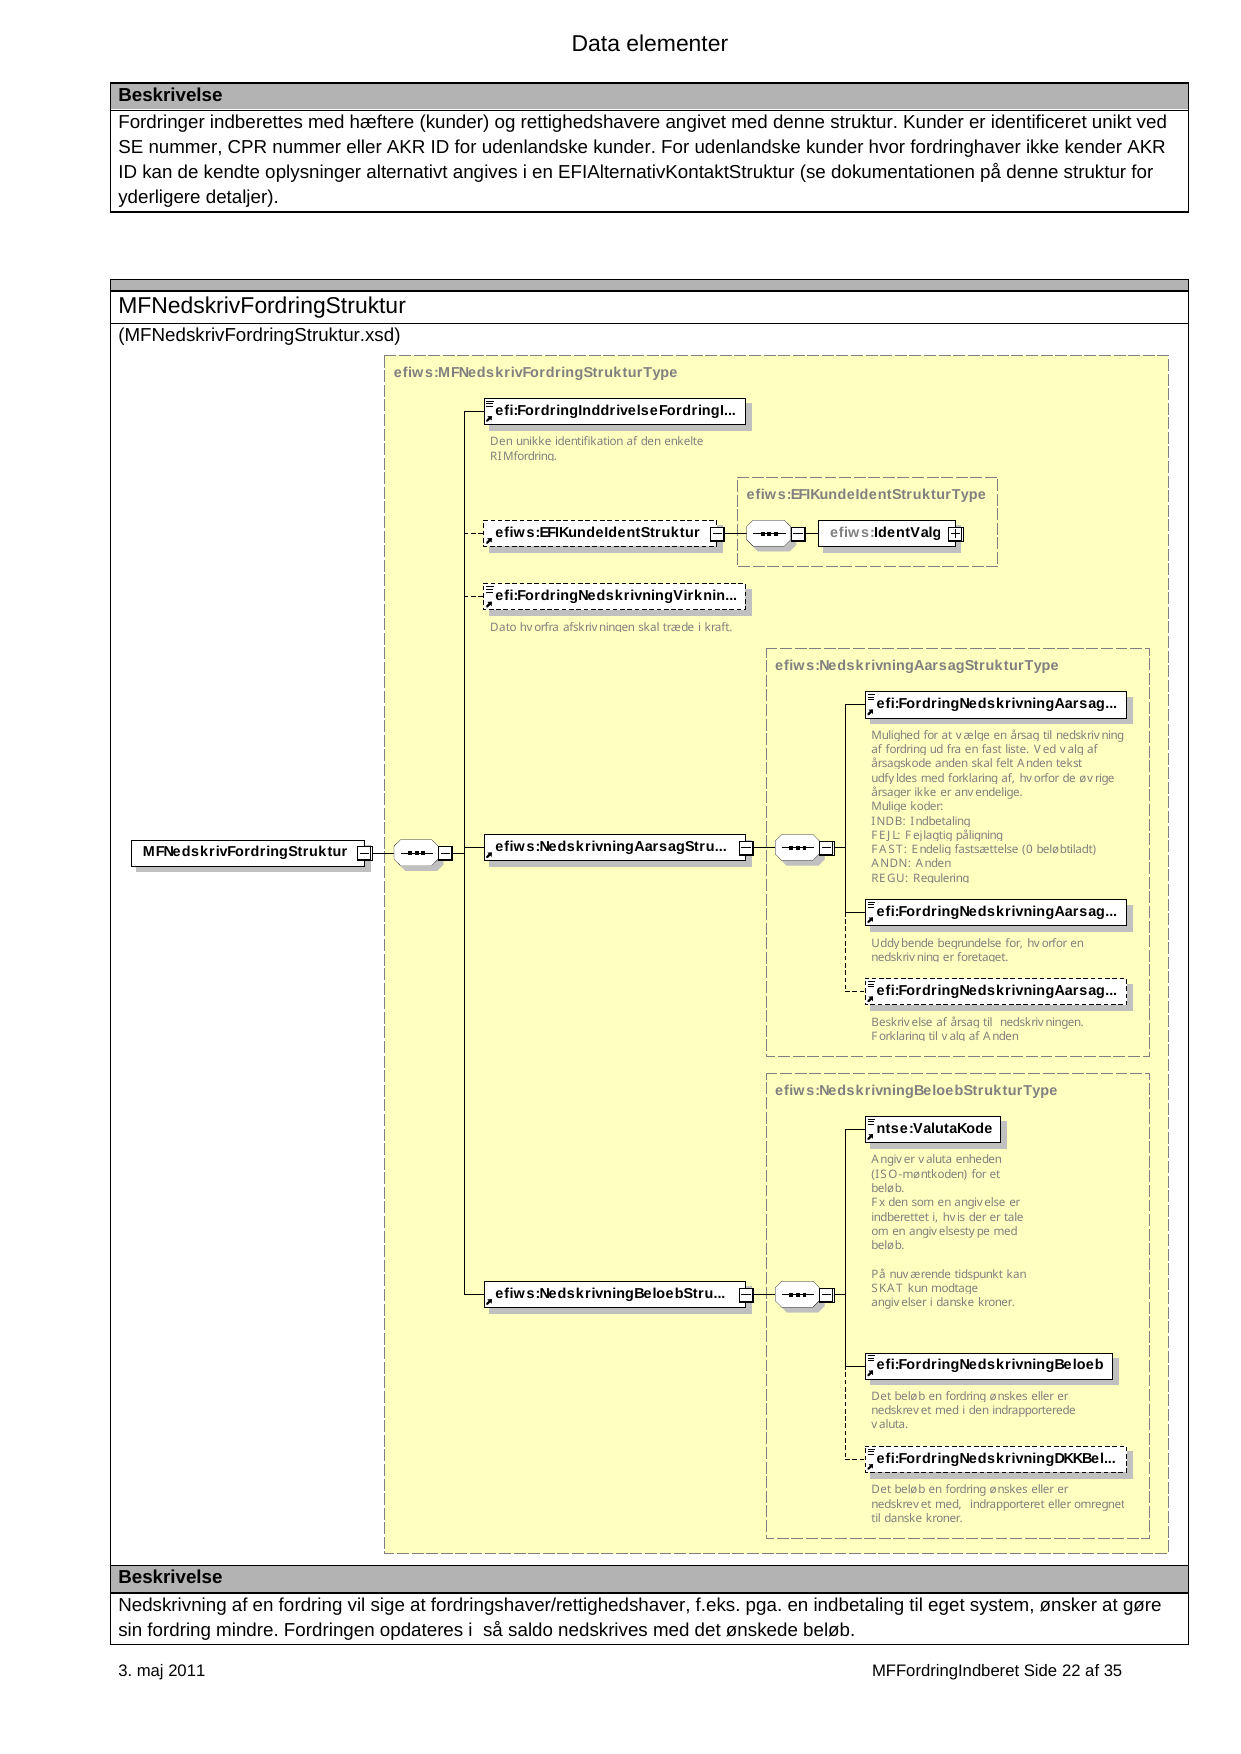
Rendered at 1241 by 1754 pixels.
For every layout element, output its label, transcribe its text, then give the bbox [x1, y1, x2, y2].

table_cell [111, 1594, 1188, 1644]
table_cell (MFNedskrivFordringStruktur.xsd) [111, 324, 1188, 1565]
table_cell Fordringer indberettes med hæftere (kunder) og rettighedshavere angivet med denne struktur. Kunder er identificeret unikt ved SE nummer, CPR nummer eller AKR ID for udenlandske kunder. For udenlandske kunder hvor fordringhaver ikke kender AKR ID kan de kendte oplysninger alternativt angives i en EFIAlternativKontaktStruktur (se dokumentationen på denne struktur for yderligere detaljer). [111, 111, 1188, 211]
table_header [111, 280, 1188, 290]
table_cell Beskrivelse [111, 84, 1188, 109]
table_cell MFNedskrivFordringStruktur [111, 292, 1188, 322]
table_cell Beskrivelse [111, 1566, 1188, 1592]
